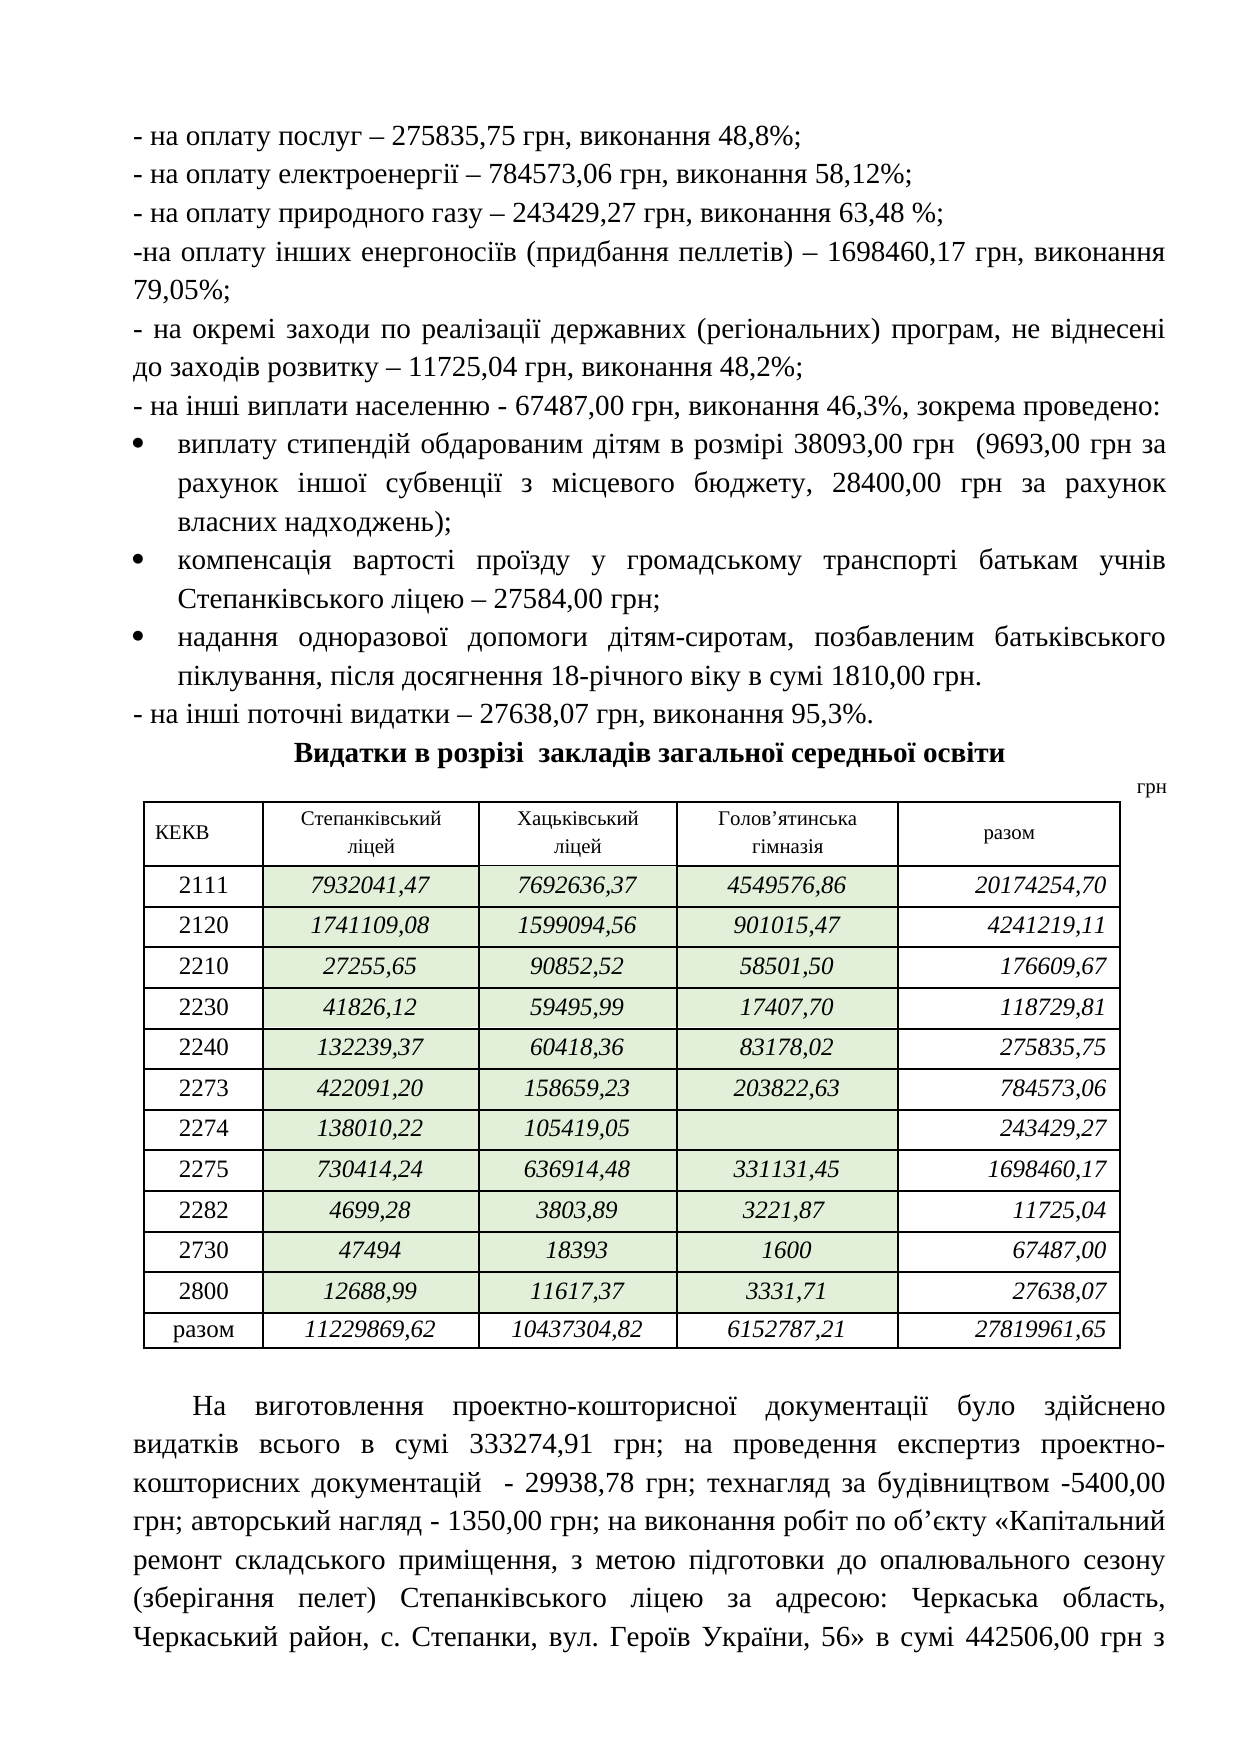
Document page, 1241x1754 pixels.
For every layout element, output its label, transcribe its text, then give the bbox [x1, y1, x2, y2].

table_cell 41826,12 [264, 989, 478, 1027]
table_cell 11617,37 [480, 1273, 676, 1312]
table_cell 47494 [264, 1233, 478, 1271]
table_cell 4699,28 [264, 1192, 478, 1231]
table_cell 27255,65 [264, 948, 478, 987]
table_cell 2240 [145, 1030, 262, 1068]
table_cell 730414,24 [264, 1151, 478, 1190]
table_header Хацьківський ліцей [480, 803, 676, 865]
table_cell 4549576,86 [678, 867, 897, 906]
table_cell 2120 [145, 908, 262, 946]
text - на оплату природного газу – 243429,27 грн, виконання 63,48 %; [133, 195, 1167, 229]
table_cell 118729,81 [899, 989, 1119, 1027]
table_cell 901015,47 [678, 908, 897, 946]
table_cell 60418,36 [480, 1030, 676, 1068]
text Видатки в розрізі закладів загальної середньої освіти [133, 735, 1167, 769]
text - на інші поточні видатки – 27638,07 грн, виконання 95,3%. [133, 697, 1167, 730]
table_cell 2274 [145, 1111, 262, 1149]
text - на окремі заходи по реалізації державних (регіональних) програм, не віднесені до заходів розвитку – 11725,04 грн, виконання 48,2%; [133, 311, 1167, 383]
list надання одноразової допомоги дітям-сиротам, позбавленим батьківського піклування, після досягнення 18-річного віку в сумі 1810,00 грн. [133, 619, 1167, 692]
list компенсація вартості проїзду у громадському транспорті батькам учнів Степанківського ліцею – 27584,00 грн; [133, 542, 1167, 614]
table_cell 11229869,62 [264, 1314, 478, 1347]
table_cell 636914,48 [480, 1151, 676, 1190]
table_cell 176609,67 [899, 948, 1119, 987]
table_cell 3803,89 [480, 1192, 676, 1231]
table_cell 7692636,37 [480, 866, 676, 906]
table_cell 7932041,47 [264, 867, 478, 906]
table_cell 138010,22 [264, 1111, 478, 1149]
table_cell 2230 [145, 989, 262, 1027]
table_cell 10437304,82 [480, 1314, 676, 1347]
table_cell 243429,27 [899, 1111, 1119, 1149]
table_header Степанківський ліцей [264, 803, 478, 865]
table_cell 11725,04 [899, 1192, 1119, 1231]
table_cell 3331,71 [678, 1273, 897, 1312]
table_cell 90852,52 [480, 948, 676, 987]
table_cell 12688,99 [264, 1273, 478, 1312]
table_cell 105419,05 [480, 1111, 676, 1149]
table_cell 58501,50 [678, 948, 897, 987]
table_cell 17407,70 [678, 989, 897, 1027]
table_cell 203822,63 [678, 1070, 897, 1109]
table_cell 20174254,70 [899, 867, 1119, 906]
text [133, 1388, 1167, 1652]
table_cell [678, 1111, 897, 1149]
table_cell 2800 [145, 1273, 262, 1312]
text -на оплату інших енергоносіїв (придбання пеллетів) – 1698460,17 грн, виконання 79,05%; [133, 234, 1167, 306]
table_cell 331131,45 [678, 1151, 897, 1190]
table_cell 1698460,17 [899, 1151, 1119, 1190]
table_header КЕКВ [145, 803, 262, 865]
table_cell 784573,06 [899, 1070, 1119, 1109]
table_cell 1741109,08 [264, 908, 478, 946]
list виплату стипендій обдарованим дітям в розмірі 38093,00 грн (9693,00 грн за рахунок іншої субвенції з місцевого бюджету, 28400,00 грн за рахунок власних надходжень); [133, 426, 1167, 537]
table_cell 2111 [145, 867, 262, 906]
table_cell 67487,00 [899, 1233, 1119, 1271]
table_header Голов’ятинська гімназія [678, 803, 897, 865]
table_cell 132239,37 [264, 1030, 478, 1068]
table_cell 422091,20 [264, 1070, 478, 1109]
text - на оплату електроенергії – 784573,06 грн, виконання 58,12%; [133, 157, 1167, 190]
table_cell 18393 [480, 1233, 676, 1271]
table_cell 158659,23 [480, 1070, 676, 1109]
table_cell 59495,99 [480, 989, 676, 1027]
text - на оплату послуг – 275835,75 грн, виконання 48,8%; [133, 118, 1167, 152]
table_cell 1599094,56 [480, 908, 676, 946]
text грн [133, 774, 1167, 798]
table_cell 2282 [145, 1192, 262, 1231]
table_header разом [899, 803, 1119, 865]
table_cell разом [145, 1314, 262, 1347]
table_cell 83178,02 [678, 1030, 897, 1068]
table_cell 1600 [678, 1233, 897, 1271]
table_cell 2275 [145, 1151, 262, 1190]
table_cell 3221,87 [678, 1192, 897, 1231]
table_cell 4241219,11 [899, 908, 1119, 946]
table_cell 275835,75 [899, 1030, 1119, 1068]
text - на інші виплати населенню - 67487,00 грн, виконання 46,3%, зокрема проведено: [133, 388, 1167, 421]
table_cell 6152787,21 [678, 1314, 897, 1347]
table_cell 2730 [145, 1233, 262, 1271]
table_cell 2273 [145, 1070, 262, 1109]
table_cell 27638,07 [899, 1273, 1119, 1312]
table_cell 2210 [145, 948, 262, 987]
table_cell 27819961,65 [899, 1314, 1119, 1347]
